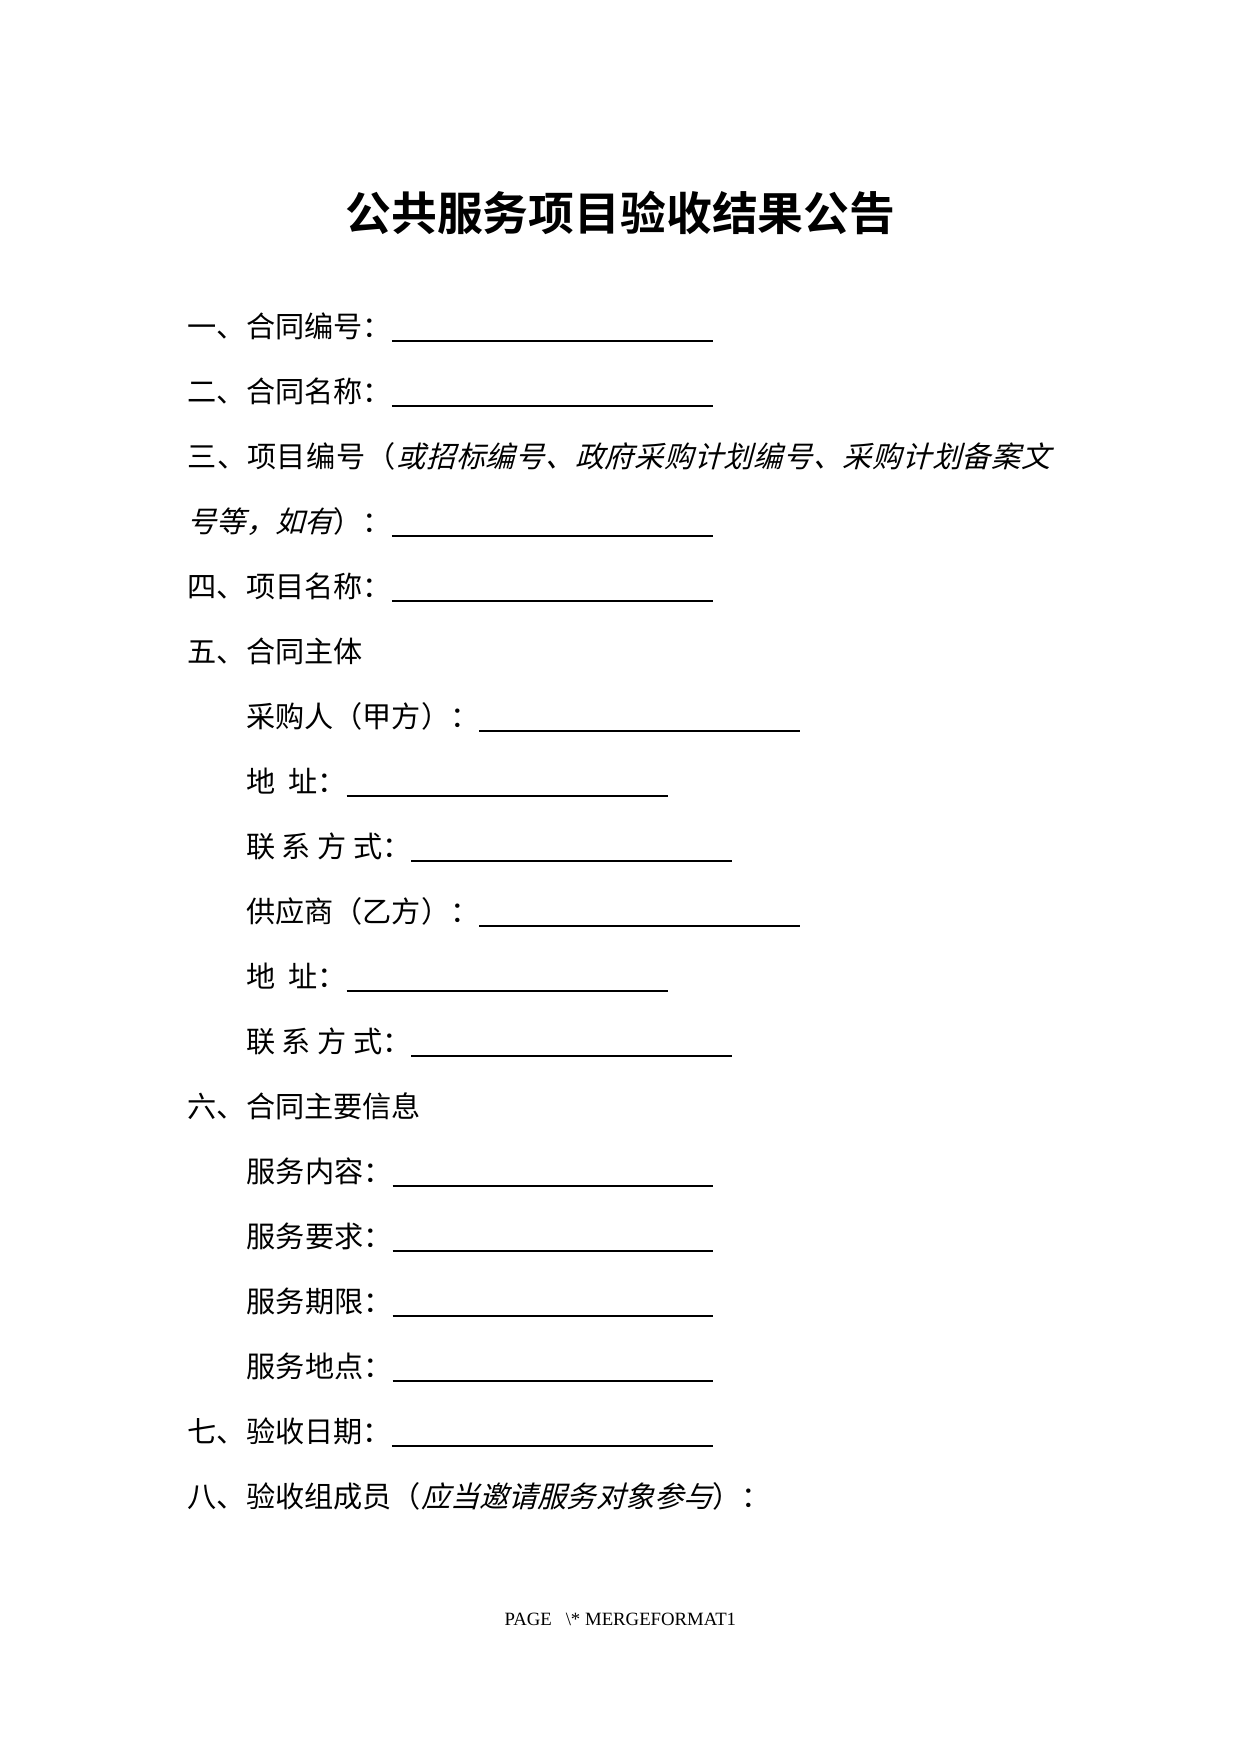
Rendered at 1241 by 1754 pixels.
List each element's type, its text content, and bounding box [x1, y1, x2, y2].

text 一、合同编号： [187, 293, 1053, 358]
text 地 址： [187, 943, 1053, 1008]
text 联 系 方 式： [187, 1008, 1053, 1073]
text 地 址： [187, 748, 1053, 813]
text 六、合同主要信息 [187, 1073, 1053, 1138]
subtitle 公共服务项目验收结果公告 [187, 162, 1053, 259]
text 服务期限： [187, 1268, 1053, 1333]
text 供应商（乙方）： [187, 878, 1053, 943]
text 联 系 方 式： [187, 813, 1053, 878]
text 七、验收日期： [187, 1398, 1053, 1463]
text 服务要求： [187, 1203, 1053, 1268]
text 五、合同主体 [187, 618, 1053, 683]
text 八、验收组成员（应当邀请服务对象参与）： [187, 1463, 1053, 1528]
text 服务内容： [187, 1138, 1053, 1203]
text 采购人（甲方）： [187, 683, 1053, 748]
text 四、项目名称： [187, 553, 1053, 618]
text 二、合同名称： [187, 358, 1053, 423]
text 三、项目编号（或招标编号、政府采购计划编号、采购计划备案文号等，如有）： [187, 423, 1053, 553]
text 服务地点： [187, 1333, 1053, 1398]
